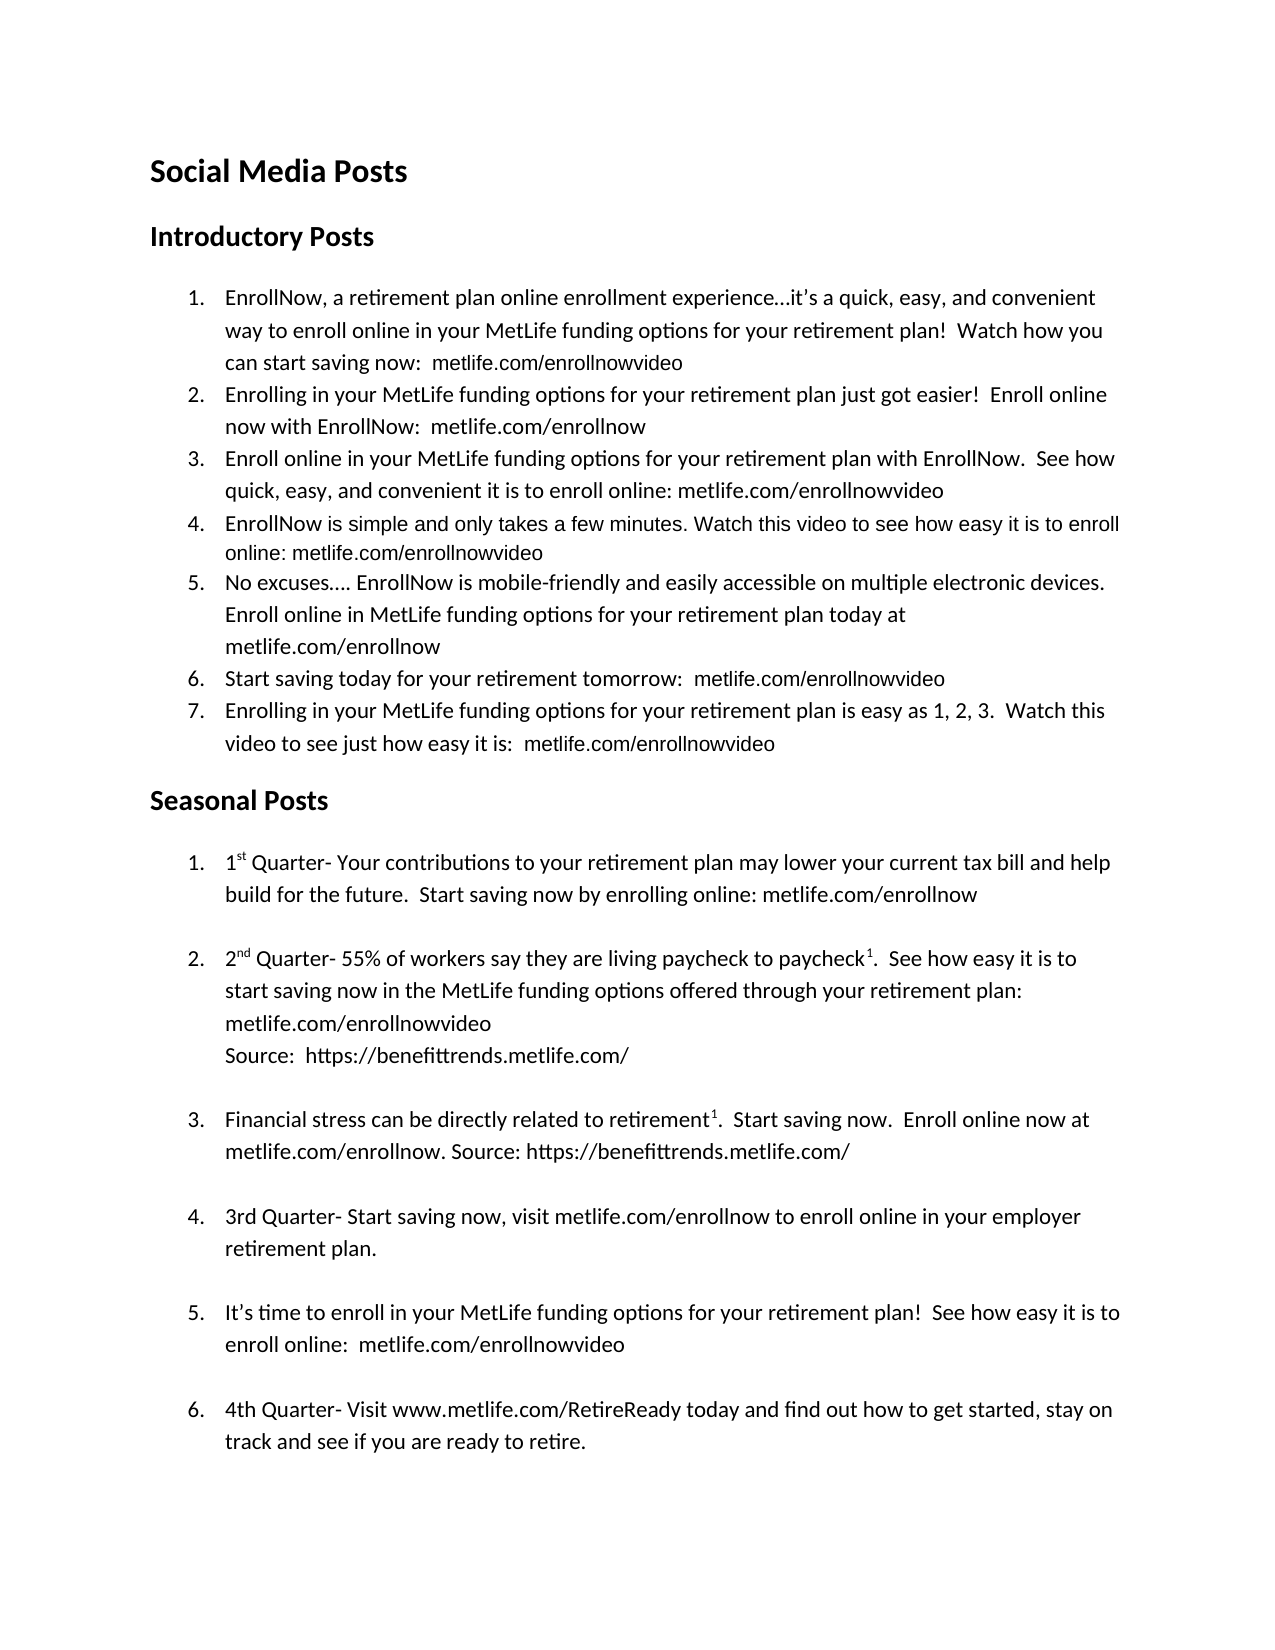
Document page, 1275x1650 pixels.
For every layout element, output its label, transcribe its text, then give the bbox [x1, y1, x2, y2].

list Enrolling in your MetLife funding options for your retirement plan just got easier! Enroll online now with EnrollNow: metlife.com/enrollnow [187, 380, 1125, 440]
text Introductory Posts [150, 218, 1125, 253]
list 1st Quarter- Your contributions to your retirement plan may lower your current tax bill and help build for the future. Start saving now by enrolling online: metlife.com/enrollnow [187, 848, 1125, 908]
text Seasonal Posts [150, 782, 1125, 817]
list 3rd Quarter- Start saving now, visit metlife.com/enrollnow to enroll online in your employer retirement plan. [187, 1202, 1125, 1294]
list 4th Quarter- Visit www.metlife.com/RetireReady today and find out how to get started, stay on track and see if you are ready to retire. [187, 1395, 1125, 1455]
text Social Media Posts [150, 150, 1125, 191]
list No excuses…. EnrollNow is mobile-friendly and easily accessible on multiple electronic devices. Enroll online in MetLife funding options for your retirement plan today at metlife.com/enrollnow [187, 568, 1125, 660]
list 2nd Quarter- 55% of workers say they are living paycheck to paycheck1. See how easy it is to start saving now in the MetLife funding options offered through your retirement plan: metlife.com/enrollnowvideo Source: https://benefittrends.metlife.com/ [187, 944, 1125, 1101]
list EnrollNow, a retirement plan online enrollment experience…it’s a quick, easy, and convenient way to enroll online in your MetLife funding options for your retirement plan! Watch how you can start saving now: metlife.com/enrollnowvideo [187, 283, 1125, 376]
list It’s time to enroll in your MetLife funding options for your retirement plan! See how easy it is to enroll online: metlife.com/enrollnowvideo [187, 1298, 1125, 1359]
list Financial stress can be directly related to retirement1. Start saving now. Enroll online now at metlife.com/enrollnow. Source: https://benefittrends.metlife.com/ [187, 1105, 1125, 1198]
list EnrollNow is simple and only takes a few minutes. Watch this video to see how easy it is to enroll online: metlife.com/enrollnowvideo [187, 509, 1125, 564]
list Start saving today for your retirement tomorrow: metlife.com/enrollnowvideo [187, 664, 1125, 692]
list Enroll online in your MetLife funding options for your retirement plan with EnrollNow. See how quick, easy, and convenient it is to enroll online: metlife.com/enrollnowvideo [187, 444, 1125, 505]
list Enrolling in your MetLife funding options for your retirement plan is easy as 1, 2, 3. Watch this video to see just how easy it is: metlife.com/enrollnowvideo [187, 697, 1125, 757]
